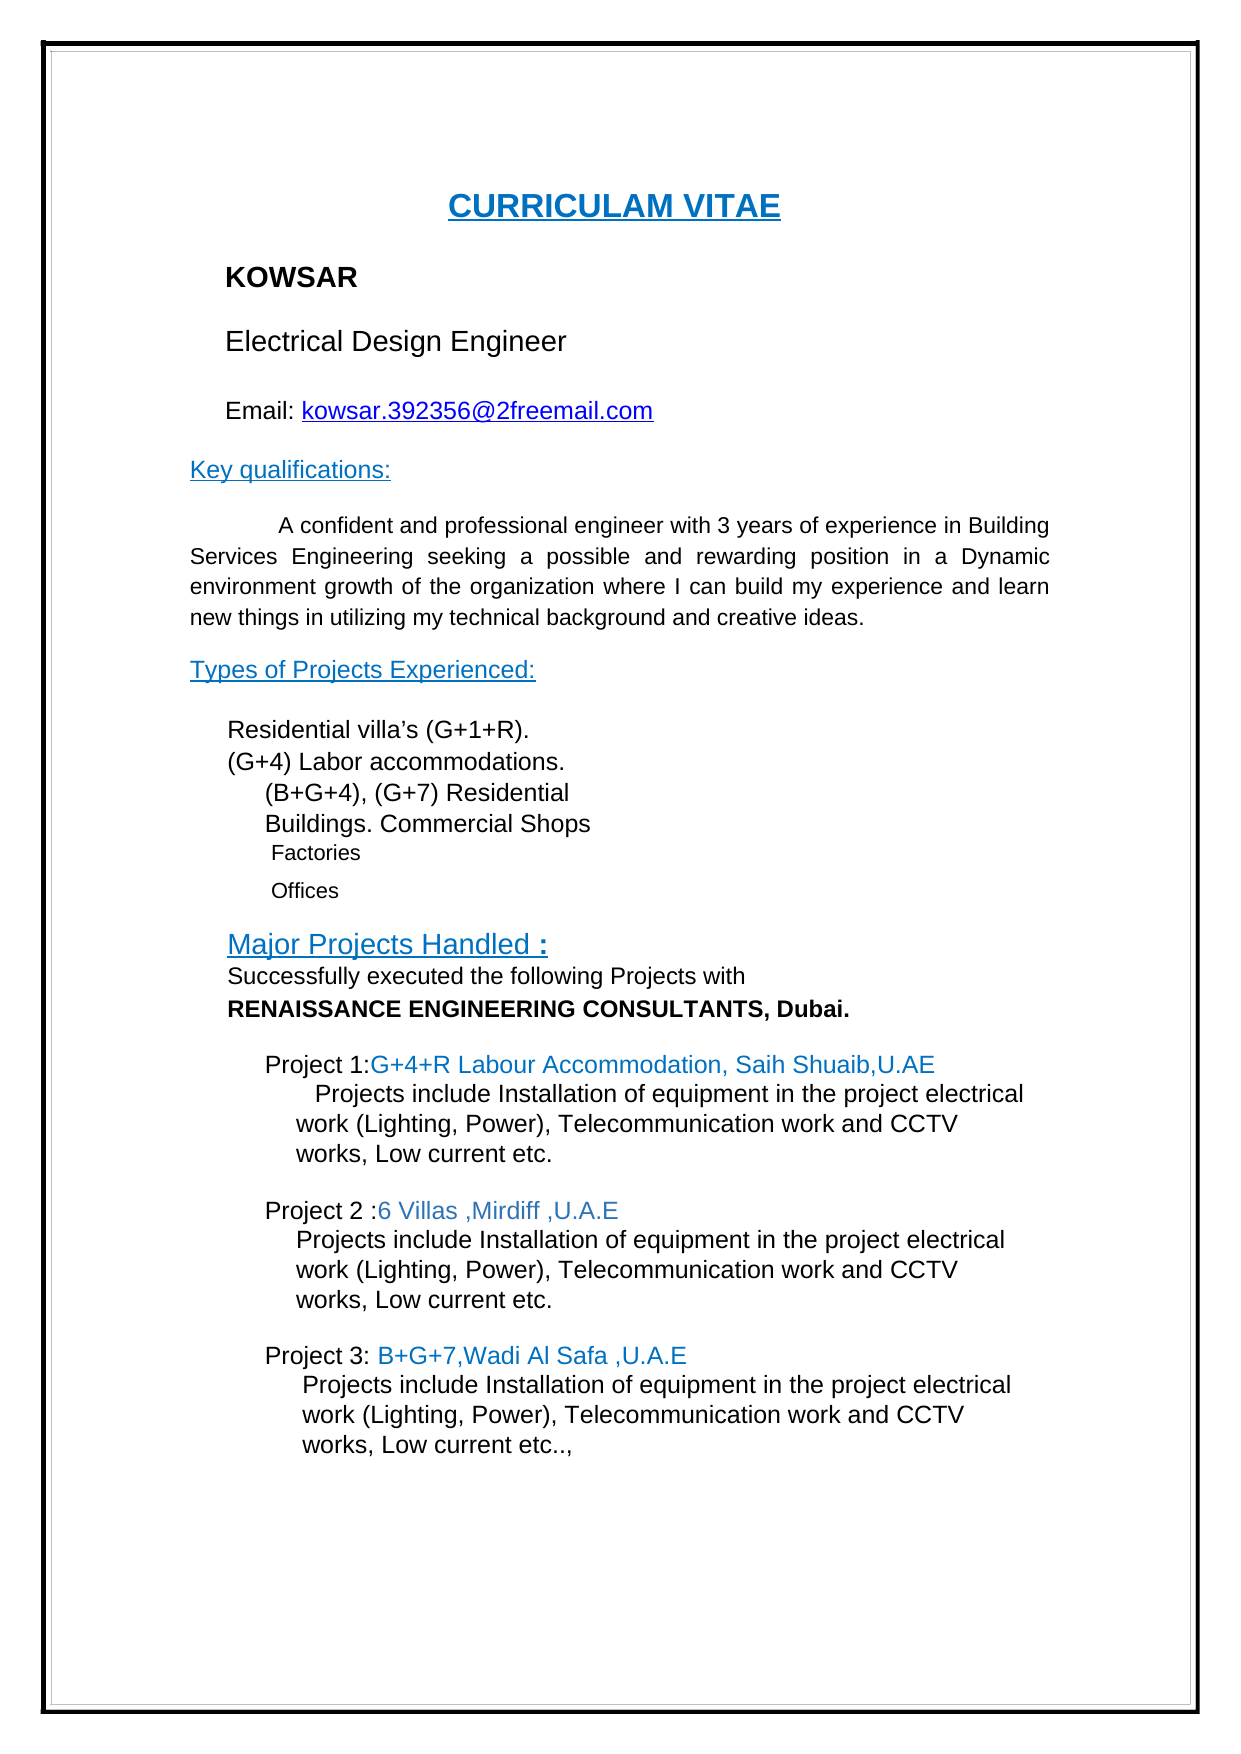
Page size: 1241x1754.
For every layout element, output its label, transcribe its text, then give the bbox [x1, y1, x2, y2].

text Types of Projects Experienced: [189, 655, 1090, 684]
text CURRICULAM VITAE [448, 186, 1090, 224]
text Residential villa’s (G+1+R). [227, 715, 1090, 744]
text Major Projects Handled : [227, 927, 1090, 961]
text Factories Offices [271, 839, 363, 903]
text (B+G+4), (G+7) Residential Buildings. Commercial Shops [264, 777, 659, 837]
text A confident and professional engineer with 3 years of experience in Building Services Engineering seeking a possible and rewarding position in a Dynamic environment growth of the organization where I can build my experience and learn new things in utilizing my technical background and creative ideas. [189, 512, 1051, 630]
text Email: kowsar.392356@2freemail.com [225, 396, 1090, 424]
text (G+4) Labor accommodations. [227, 746, 1090, 775]
text Electrical Design Engineer [225, 324, 1090, 358]
text Projects include Installation of equipment in the project electrical work (Lighting, Power), Telecommunication work and CCTV works, Low current etc. [296, 1225, 1007, 1314]
text KOWSAR [150, 260, 1090, 293]
picture [40, 40, 1200, 1714]
text Projects include Installation of equipment in the project electrical work (Lighting, Power), Telecommunication work and CCTV works, Low current etc.., [302, 1370, 1013, 1459]
text Project 1:G+4+R Labour Accommodation, Saih Shuaib,U.AE [264, 1050, 1090, 1079]
text Successfully executed the following Projects with RENAISSANCE ENGINEERING CONSULTANTS, Dubai. [227, 962, 869, 1023]
text Key qualifications: [189, 454, 1090, 483]
text Project 2 :6 Villas ,Mirdiff ,U.A.E [264, 1196, 1090, 1225]
text Projects include Installation of equipment in the project electrical work (Lighting, Power), Telecommunication work and CCTV works, Low current etc. [296, 1079, 1026, 1168]
text Project 3: B+G+7,Wadi Al Safa ,U.A.E [264, 1341, 1090, 1370]
